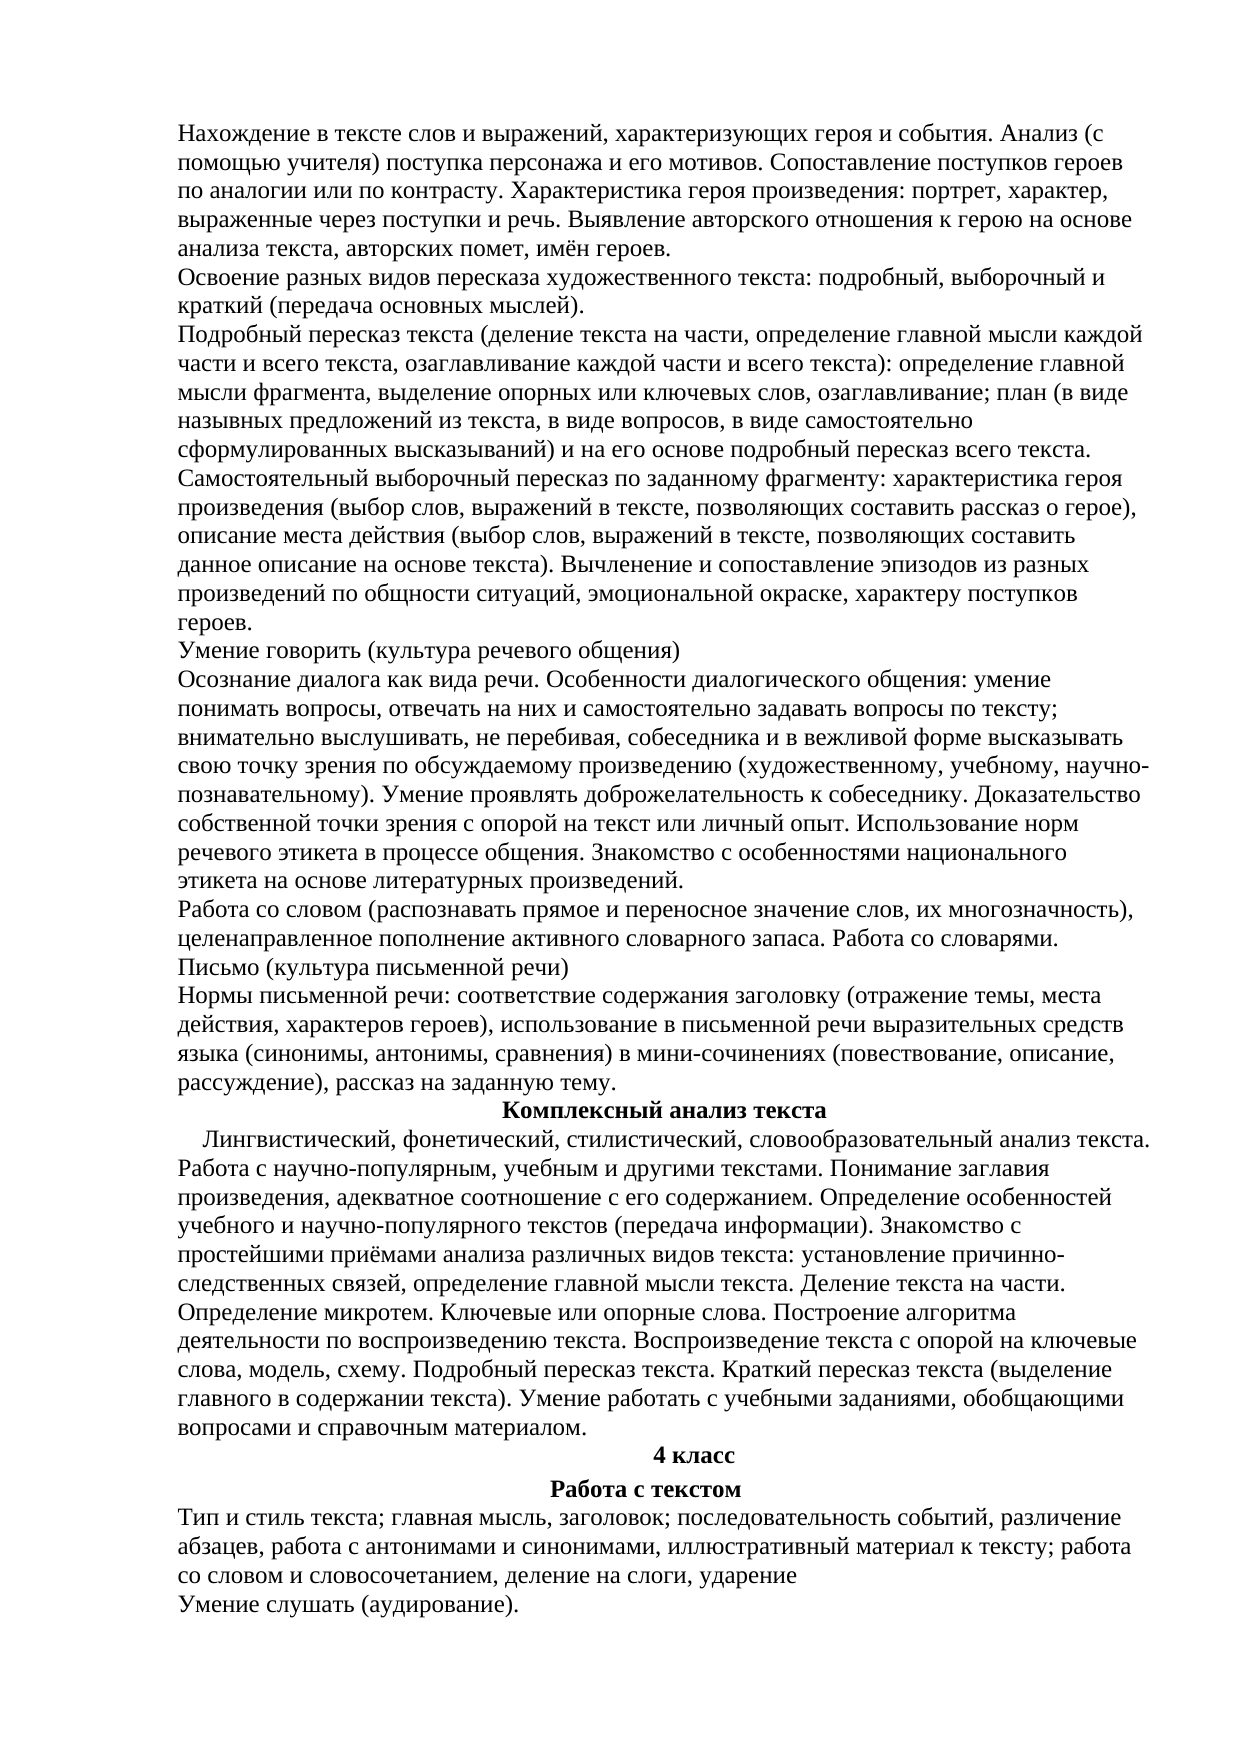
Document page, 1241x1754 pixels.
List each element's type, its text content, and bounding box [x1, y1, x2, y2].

text Работа со словом (распознавать прямое и переносное значение слов, их многозначность), целенаправленное пополнение активного словарного запаса. Работа со словарями. [177, 894, 1152, 952]
text Работа с текстом [140, 1474, 1152, 1502]
text Тип и стиль текста; главная мысль, заголовок; последовательность событий, различение абзацев, работа с антонимами и синонимами, иллюстративный материал к тексту; работа со словом и словосочетанием, деление на слоги, ударение [177, 1502, 1152, 1589]
text Комплексный анализ текста [177, 1096, 1152, 1124]
text Осознание диалога как вида речи. Особенности диалогического общения: умение понимать вопросы, отвечать на них и самостоятельно задавать вопросы по тексту; внимательно выслушивать, не перебивая, собеседника и в вежливой форме высказывать свою точку зрения по обсуждаемому произведению (художественному, учебному, научно-познавательному). Умение проявлять доброжелательность к собеседнику. Доказательство собственной точки зрения с опорой на текст или личный опыт. Использование норм речевого этикета в процессе общения. Знакомство с особенностями национального этикета на основе литературных произведений. [177, 664, 1152, 894]
text Освоение разных видов пересказа художественного текста: подробный, выборочный и краткий (передача основных мыслей). [177, 262, 1152, 319]
text 4 класс [177, 1441, 1152, 1469]
text Письмо (культура письменной речи) [177, 952, 1152, 981]
text Умение говорить (культура речевого общения) [177, 636, 1152, 664]
text Нахождение в тексте слов и выражений, характеризующих героя и события. Анализ (с помощью учителя) поступка персонажа и его мотивов. Сопоставление поступков героев по аналогии или по контрасту. Характеристика героя произведения: портрет, характер, выраженные через поступки и речь. Выявление авторского отношения к герою на основе анализа текста, авторских помет, имён героев. [177, 118, 1152, 262]
text Умение слушать (аудирование). [177, 1589, 1152, 1617]
text Лингвистический, фонетический, стилистический, словообразовательный анализ текста. Работа с научно-популярным, учебным и другими текстами. Понимание заглавия произведения, адекватное соотношение с его содержанием. Определение особенностей учебного и научно-популярного текстов (передача информации). Знакомство с простейшими приёмами анализа различных видов текста: установление причинно-следственных связей, определение главной мысли текста. Деление текста на части. Определение микротем. Ключевые или опорные слова. Построение алгоритма деятельности по воспроизведению текста. Воспроизведение текста с опорой на ключевые слова, модель, схему. Подробный пересказ текста. Краткий пересказ текста (выделение главного в содержании текста). Умение работать с учебными заданиями, обобщающими вопросами и справочным материалом. [177, 1124, 1152, 1441]
text Нормы письменной речи: соответствие содержания заголовку (отражение темы, места действия, характеров героев), использование в письменной речи выразительных средств языка (синонимы, антонимы, сравнения) в мини-сочинениях (повествование, описание, рассуждение), рассказ на заданную тему. [177, 981, 1152, 1096]
text Подробный пересказ текста (деление текста на части, определение главной мысли каждой части и всего текста, озаглавливание каждой части и всего текста): определение главной мысли фрагмента, выделение опорных или ключевых слов, озаглавливание; план (в виде назывных предложений из текста, в виде вопросов, в виде самостоятельно сформулированных высказываний) и на его основе подробный пересказ всего текста. [177, 319, 1152, 463]
text Самостоятельный выборочный пересказ по заданному фрагменту: характеристика героя произведения (выбор слов, выражений в тексте, позволяющих составить рассказ о герое), описание места действия (выбор слов, выражений в тексте, позволяющих составить данное описание на основе текста). Вычленение и сопоставление эпизодов из разных произведений по общности ситуаций, эмоциональной окраске, характеру поступков героев. [177, 463, 1152, 636]
